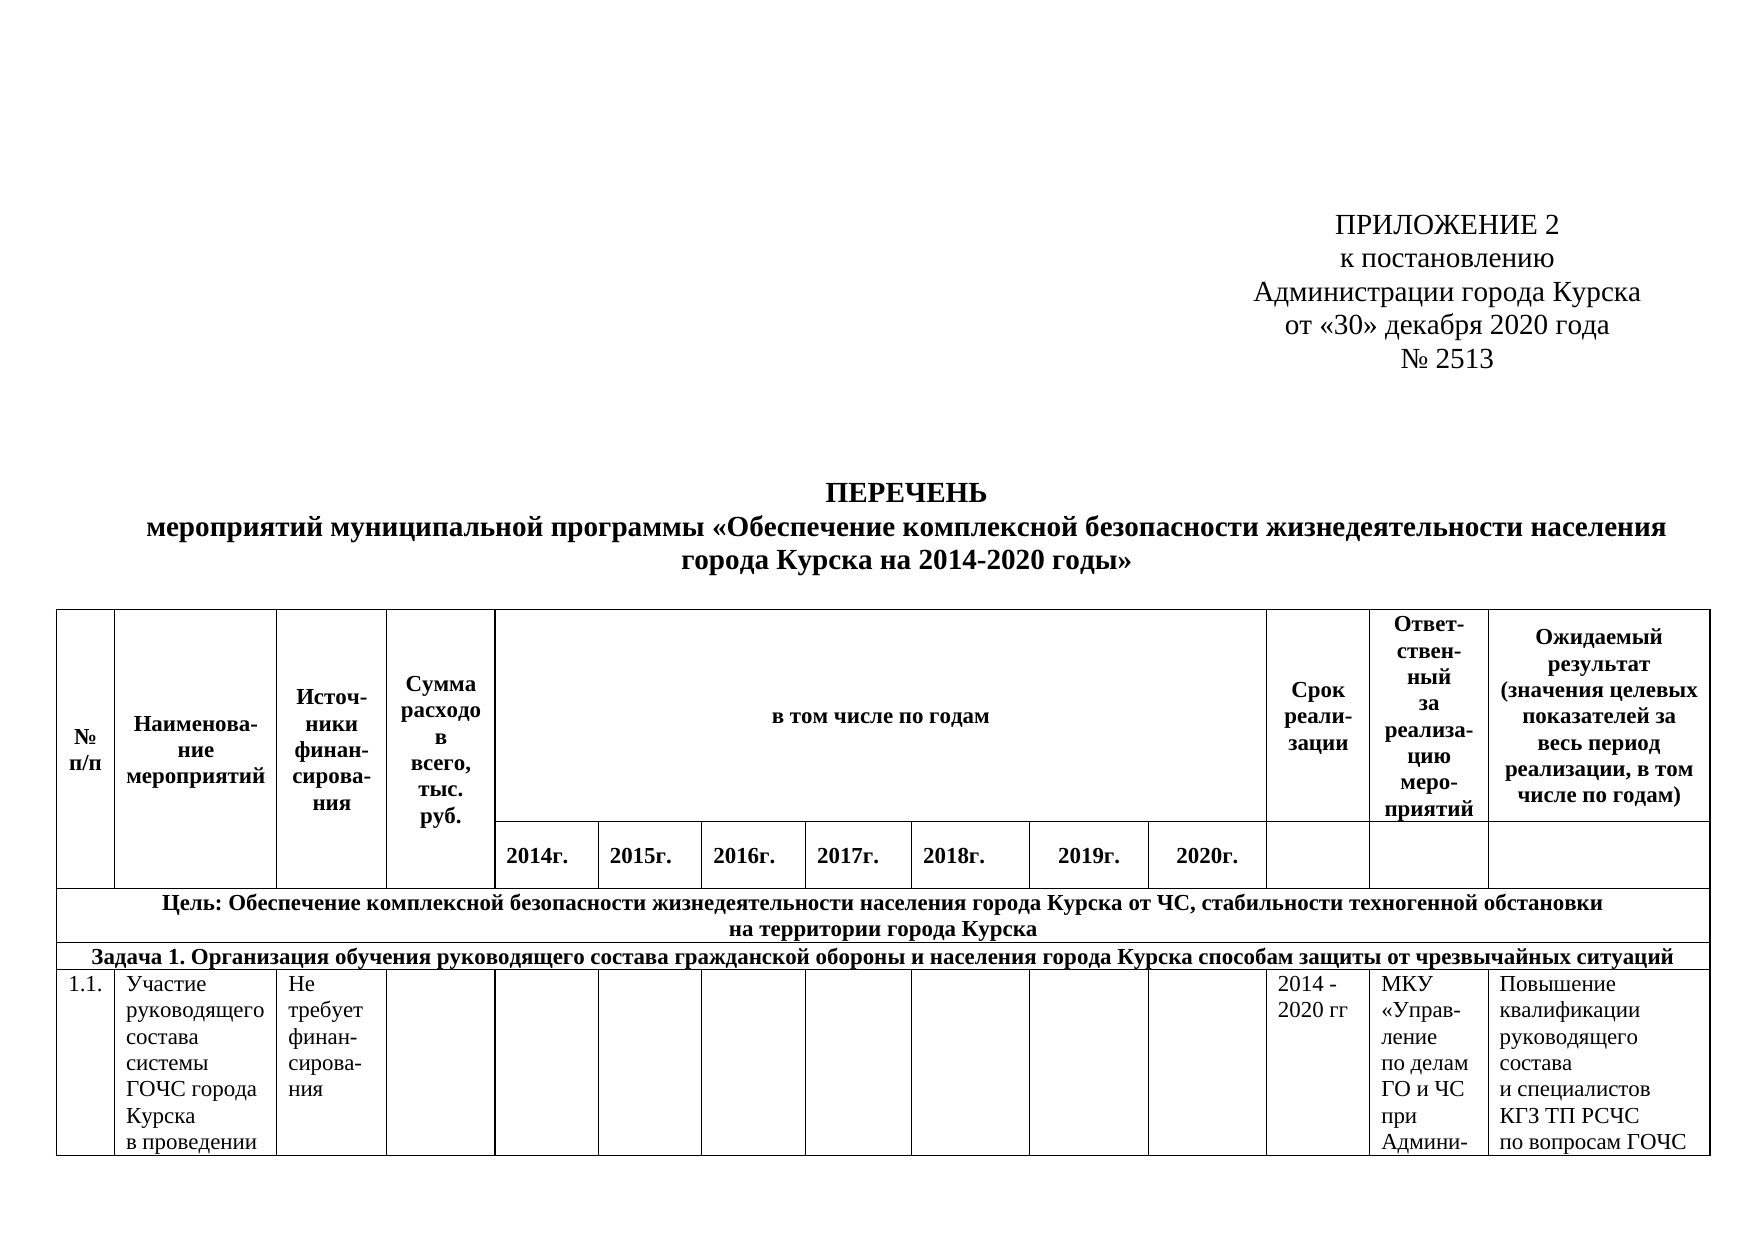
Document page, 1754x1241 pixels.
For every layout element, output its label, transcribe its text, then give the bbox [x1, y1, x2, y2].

table_cell 2018г. [912, 822, 1029, 888]
table_cell 2016г. [702, 822, 805, 888]
table_cell [702, 970, 805, 1154]
table_header Источ-ники финан-сирова-ния [277, 610, 386, 888]
text от «30» декабря 2020 года [1196, 307, 1698, 341]
table_cell [496, 970, 598, 1154]
table_cell [1370, 822, 1488, 888]
table_cell 2014г. [496, 822, 598, 888]
text Администрации города Курска [1196, 274, 1698, 307]
table_cell 2020г. [1149, 822, 1266, 888]
table_cell МКУ «Управ-ление по делам ГО и ЧС при Админи-страции города Курска» (далее – Управле-ние) [1370, 970, 1488, 1154]
table_header Ответ-ствен-ный за реализа-цию меро-приятий [1370, 610, 1488, 821]
table_cell [1030, 970, 1148, 1154]
table_cell 2015г. [599, 822, 701, 888]
table_cell Повышение квалификации руководящего состава и специалистов КГЗ ТП РСЧС по вопросам ГОЧС (количество подготовленных в области ГО и ЧС города Курска - всего 427 человек, в том числе: 2014 г. - 114; 2015 г. - 96; 2016 г. - 64; 2017 г. - 42; 2018 г. – 37; 2019 г. – 37; 2020 г. – 37. [1489, 970, 1709, 1154]
table_cell 2017г. [806, 822, 911, 888]
text к постановлению [1196, 240, 1698, 274]
text мероприятий муниципальной программы «Обеспечение комплексной безопасности жизнедеятельности населения города Курска на 2014-2020 годы» [118, 509, 1695, 576]
table_header Срок реали-зации [1267, 610, 1369, 821]
table_header Сумма расходов всего, тыс. руб. [387, 610, 494, 888]
table_cell [1489, 822, 1709, 888]
table_header Наименова-ние мероприятий [115, 610, 276, 888]
table_header Ожидаемый результат (значения целевых показателей за весь период реализации, в том числе по годам) [1489, 610, 1709, 821]
table_cell [1149, 970, 1266, 1154]
text ПРИЛОЖЕНИЕ 2 [1196, 207, 1698, 240]
table_header в том числе по годам [496, 610, 1266, 821]
table_cell [912, 970, 1029, 1154]
text ПЕРЕЧЕНЬ [118, 475, 1695, 509]
table_cell [1267, 822, 1369, 888]
table_cell Не требует финан-сирова-ния [277, 970, 386, 1154]
table_cell [599, 970, 701, 1154]
table_header № п/п [57, 610, 114, 888]
table_cell [806, 970, 911, 1154]
table_cell 2014 -2020 гг [1267, 970, 1369, 1154]
table_cell Задача 1. Организация обучения руководящего состава гражданской обороны и населения города Курска способам защиты от чрезвычайных ситуаций [57, 943, 1709, 969]
table_cell 2019г. [1030, 822, 1148, 888]
table_cell Цель: Обеспечение комплексной безопасности жизнедеятельности населения города Курска от ЧС, стабильности техногенной обстановки на территории города Курска [57, 889, 1709, 942]
table_cell 1.1. [57, 970, 114, 1154]
table_cell [387, 970, 494, 1154]
table_cell Участие руководящего состава системы ГОЧС города Курска в проведении сборов, семинаров, научно-практических конференций по вопросам совершенствования антикризисного управления, безопасности жизнедеятельности населения [115, 970, 276, 1154]
text № 2513 [1196, 341, 1698, 374]
